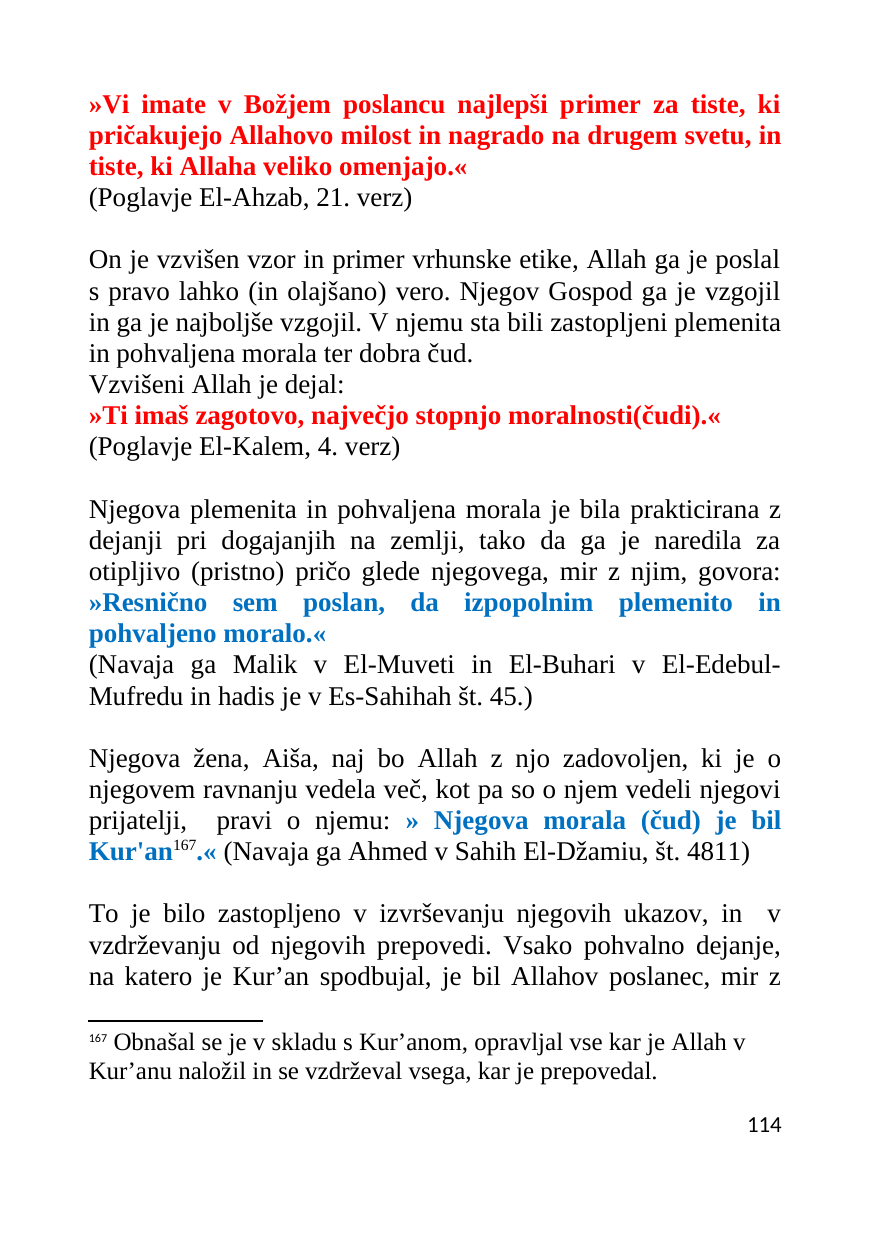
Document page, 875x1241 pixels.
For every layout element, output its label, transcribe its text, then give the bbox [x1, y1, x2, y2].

list Njegova plemenita in pohvaljena morala je bila prakticirana z dejanji pri dogajanjih na zemlji, tako da ga je naredila za otipljivo (pristno) pričo glede njegovega, mir z njim, govora: »Resnično sem poslan, da izpopolnim plemenito in pohvaljeno moralo.« [88, 493, 782, 648]
list (Navaja ga Malik v El-Muveti in El-Buhari v El-Edebul-Mufredu in hadis je v Es-Sahihah št. 45.) [88, 648, 782, 711]
list »Vi imate v Božjem poslancu najlepši primer za tiste, ki pričakujejo Allahovo milost in nagrado na drugem svetu, in tiste, ki Allaha veliko omenjajo.« [88, 88, 782, 181]
list (Poglavje El-Ahzab, 21. verz) [88, 181, 782, 212]
list »Ti imaš zagotovo, največjo stopnjo moralnosti(čudi).« [88, 399, 782, 430]
list On je vzvišen vzor in primer vrhunske etike, Allah ga je poslal s pravo lahko (in olajšano) vero. Njegov Gospod ga je vzgojil in ga je najboljše vzgojil. V njemu sta bili zastopljeni plemenita in pohvaljena morala ter dobra čud. [88, 243, 782, 368]
list Njegova žena, Aiša, naj bo Allah z njo zadovoljen, ki je o njegovem ravnanju vedela več, kot pa so o njem vedeli njegovi prijatelji, pravi o njemu: » Njegova morala (čud) je bil Kur'an.« (Navaja ga Ahmed v Sahih El-Džamiu, št. 4811) [88, 742, 782, 866]
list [88, 898, 782, 991]
list (Poglavje El-Kalem, 4. verz) [88, 430, 782, 462]
list Vzvišeni Allah je dejal: [88, 368, 782, 399]
